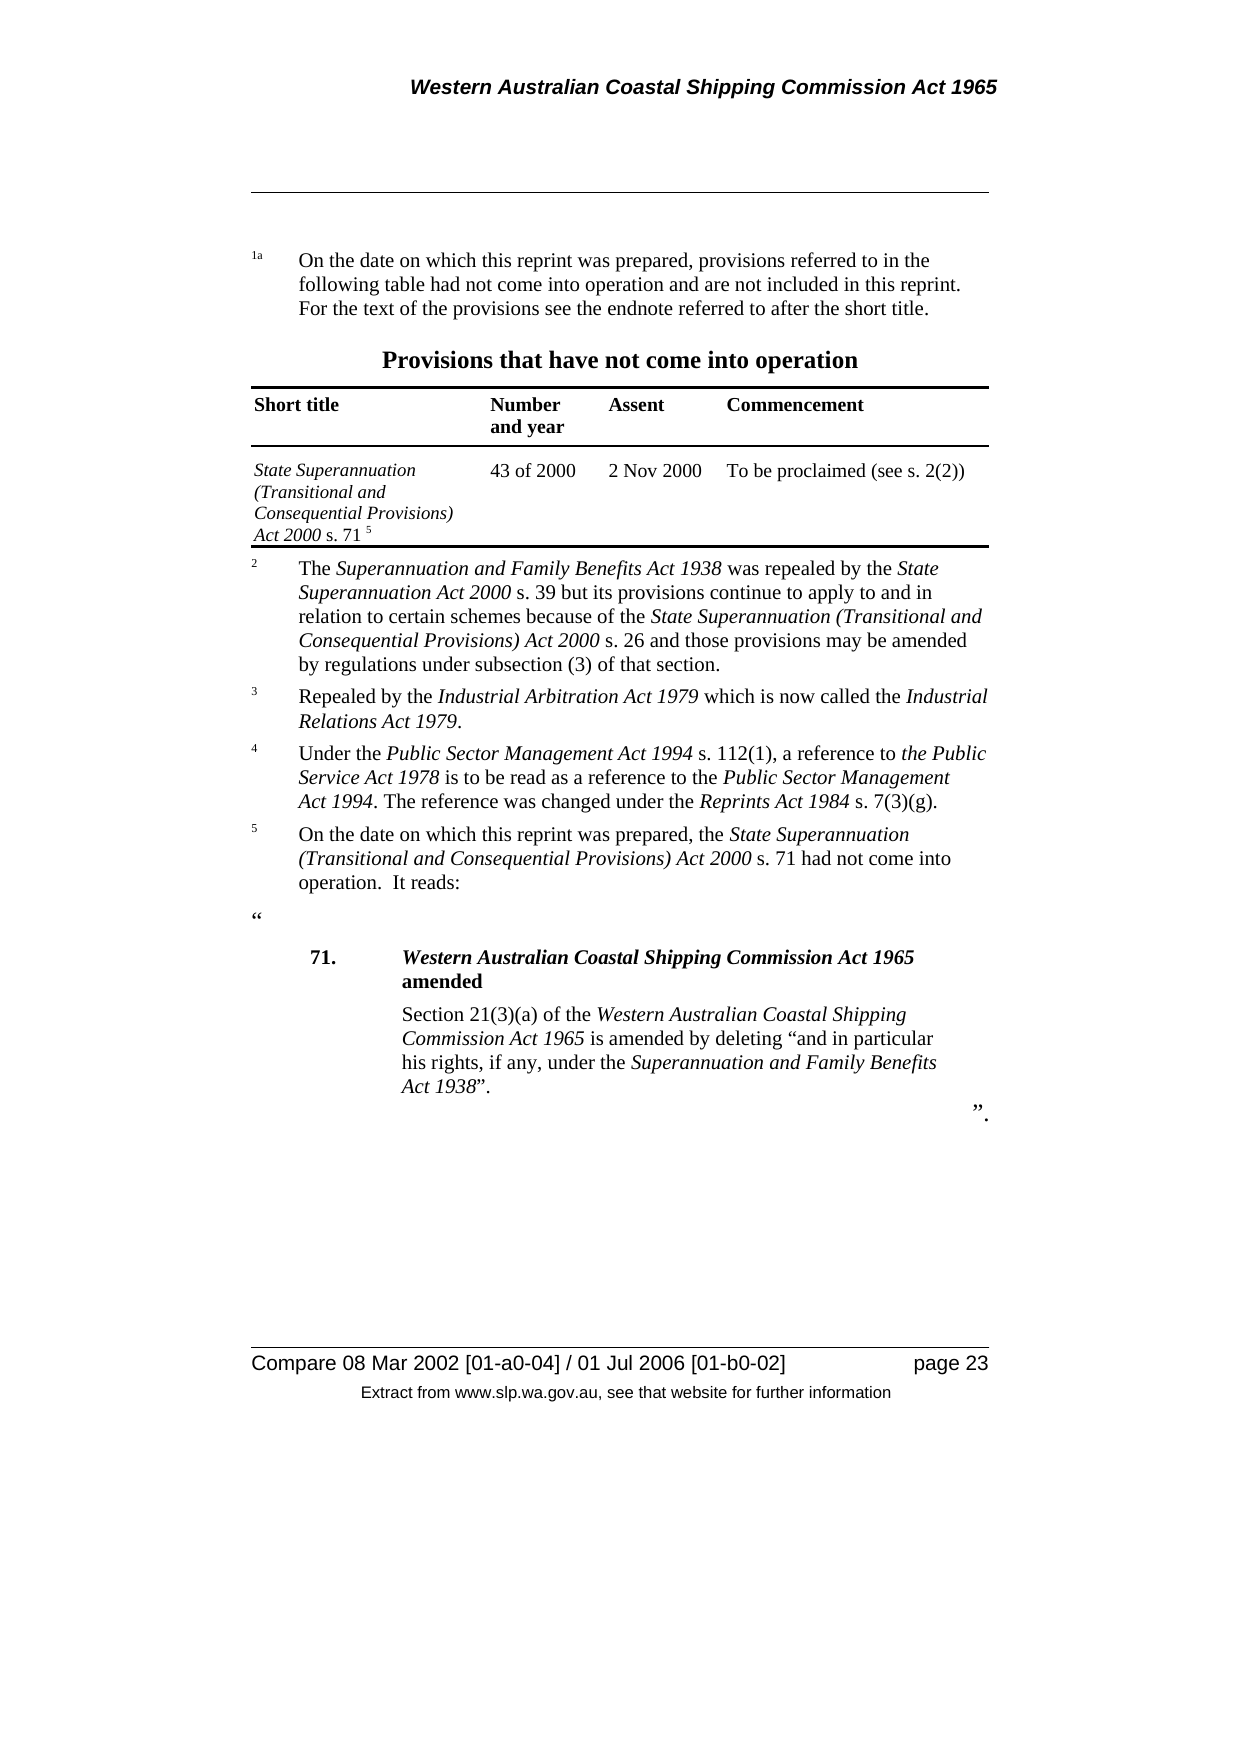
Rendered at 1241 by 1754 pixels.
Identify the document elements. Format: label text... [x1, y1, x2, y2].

subtitle Provisions that have not come into operation [251, 345, 989, 374]
subtitle 71. Western Australian Coastal Shipping Commission Act 1965 amended [310, 945, 960, 993]
text Section 21(3)(a) of the Western Australian Coastal Shipping Commission Act 1965 is amended by deleting “and in particular his rights, if any, under the Superannuation and Family Benefits Act 1938”. [313, 1002, 960, 1098]
text 3 Repealed by the Industrial Arbitration Act 1979 which is now called the Industrial Relations Act 1979. [251, 684, 989, 733]
text ”. [251, 1098, 989, 1127]
table_header Assent [605, 389, 723, 444]
table_cell 2 Nov 2000 [605, 447, 723, 545]
table_cell 43 of 2000 [487, 447, 605, 545]
table_header Commencement [724, 389, 989, 444]
text 5 On the date on which this reprint was prepared, the State Superannuation (Transitional and Consequential Provisions) Act 2000 s. 71 had not come into operation. It reads: [251, 821, 989, 894]
table_header Number and year [487, 389, 605, 444]
text 1a On the date on which this reprint was prepared, provisions referred to in the following table had not come into operation and are not included in this reprint. For the text of the provisions see the endnote referred to after the short title. [251, 248, 989, 320]
text “ [251, 906, 989, 935]
table_cell To be proclaimed (see s. 2(2)) [724, 447, 989, 545]
text 2 The Superannuation and Family Benefits Act 1938 was repealed by the State Superannuation Act 2000 s. 39 but its provisions continue to apply to and in relation to certain schemes because of the State Superannuation (Transitional and Consequential Provisions) Act 2000 s. 26 and those provisions may be amended by regulations under subsection (3) of that section. [251, 556, 989, 676]
text 4 Under the Public Sector Management Act 1994 s. 112(1), a reference to the Public Service Act 1978 is to be read as a reference to the Public Sector Management Act 1994. The reference was changed under the Reprints Act 1984 s. 7(3)(g). [251, 741, 989, 813]
table_cell State Superannuation (Transitional and Consequential Provisions) Act 2000 s. 71 5 [251, 447, 487, 545]
table_header Short title [251, 389, 487, 444]
